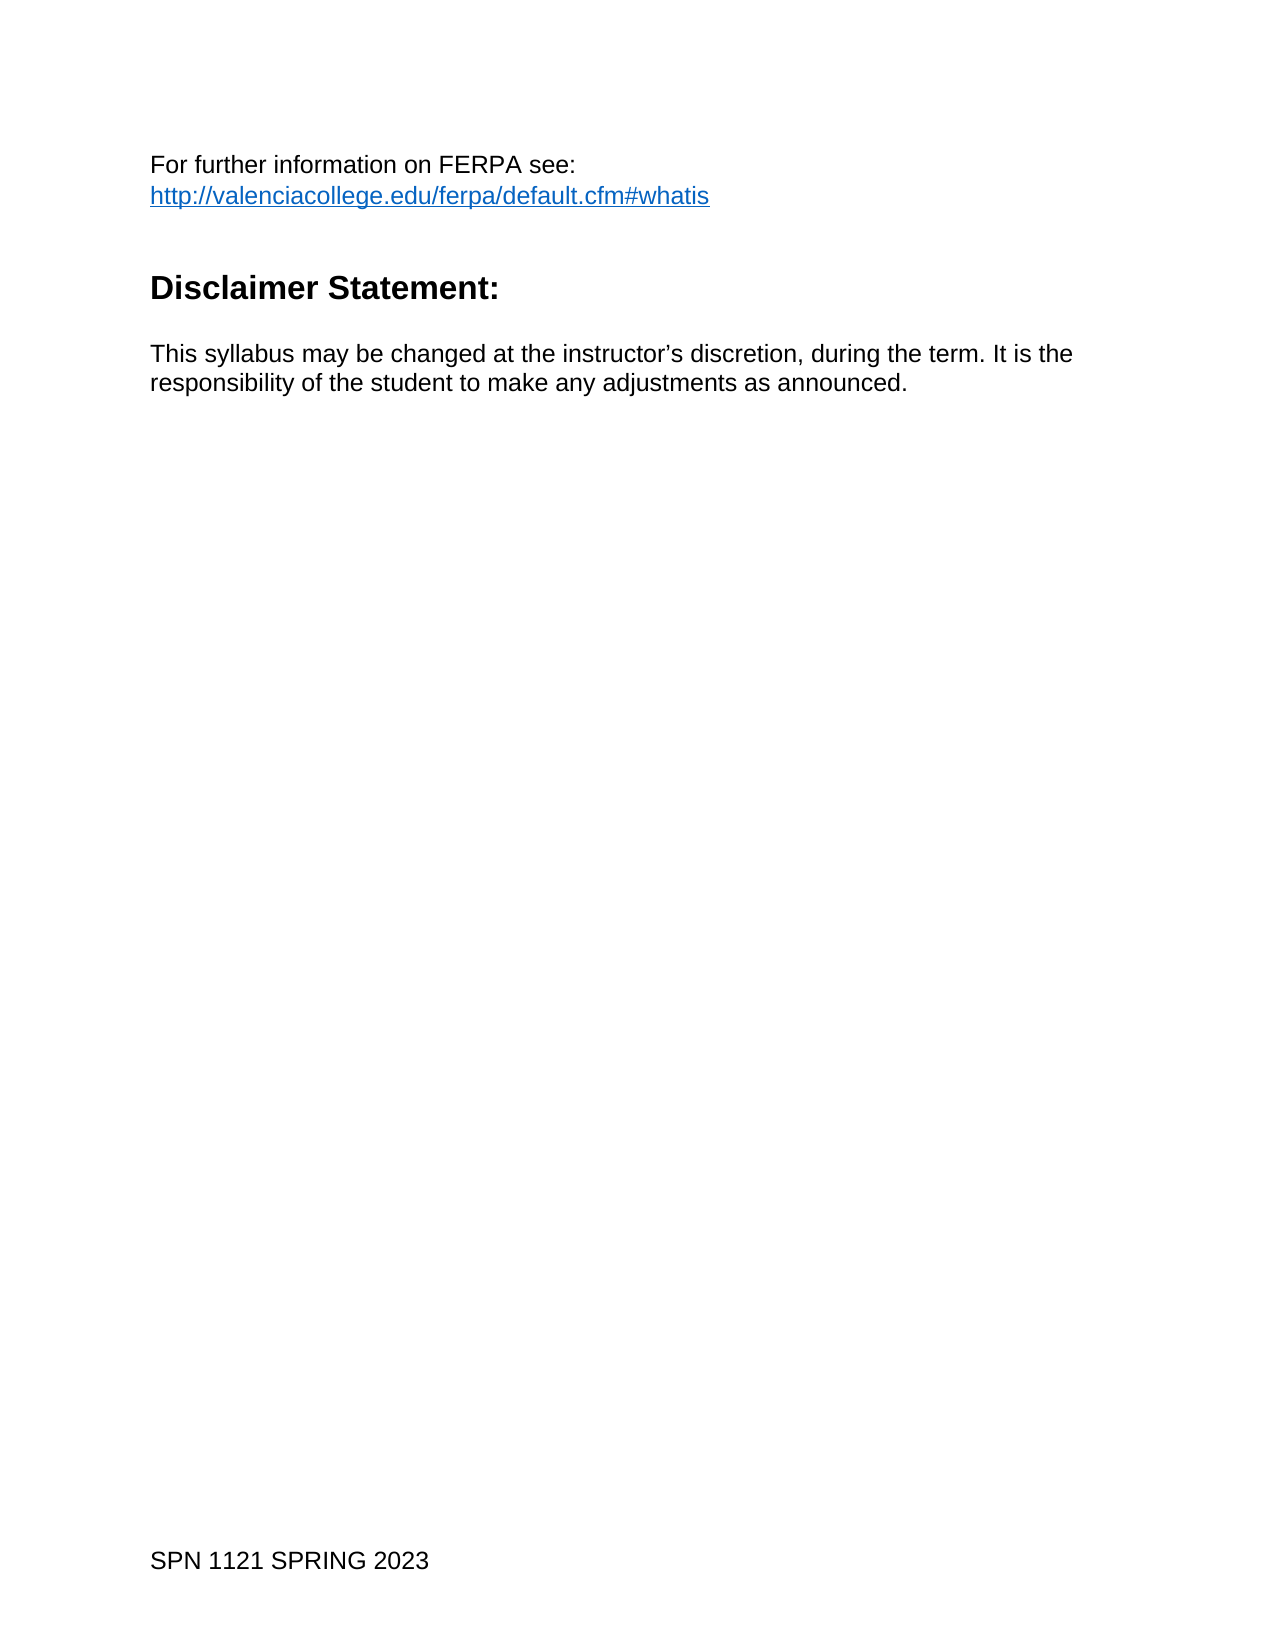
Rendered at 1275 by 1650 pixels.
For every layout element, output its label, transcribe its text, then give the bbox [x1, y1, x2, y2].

text This syllabus may be changed at the instructor’s discretion, during the term. It is the responsibility of the student to make any adjustments as announced. [150, 339, 1125, 396]
subtitle Disclaimer Statement: [150, 268, 1125, 307]
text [150, 150, 1125, 210]
